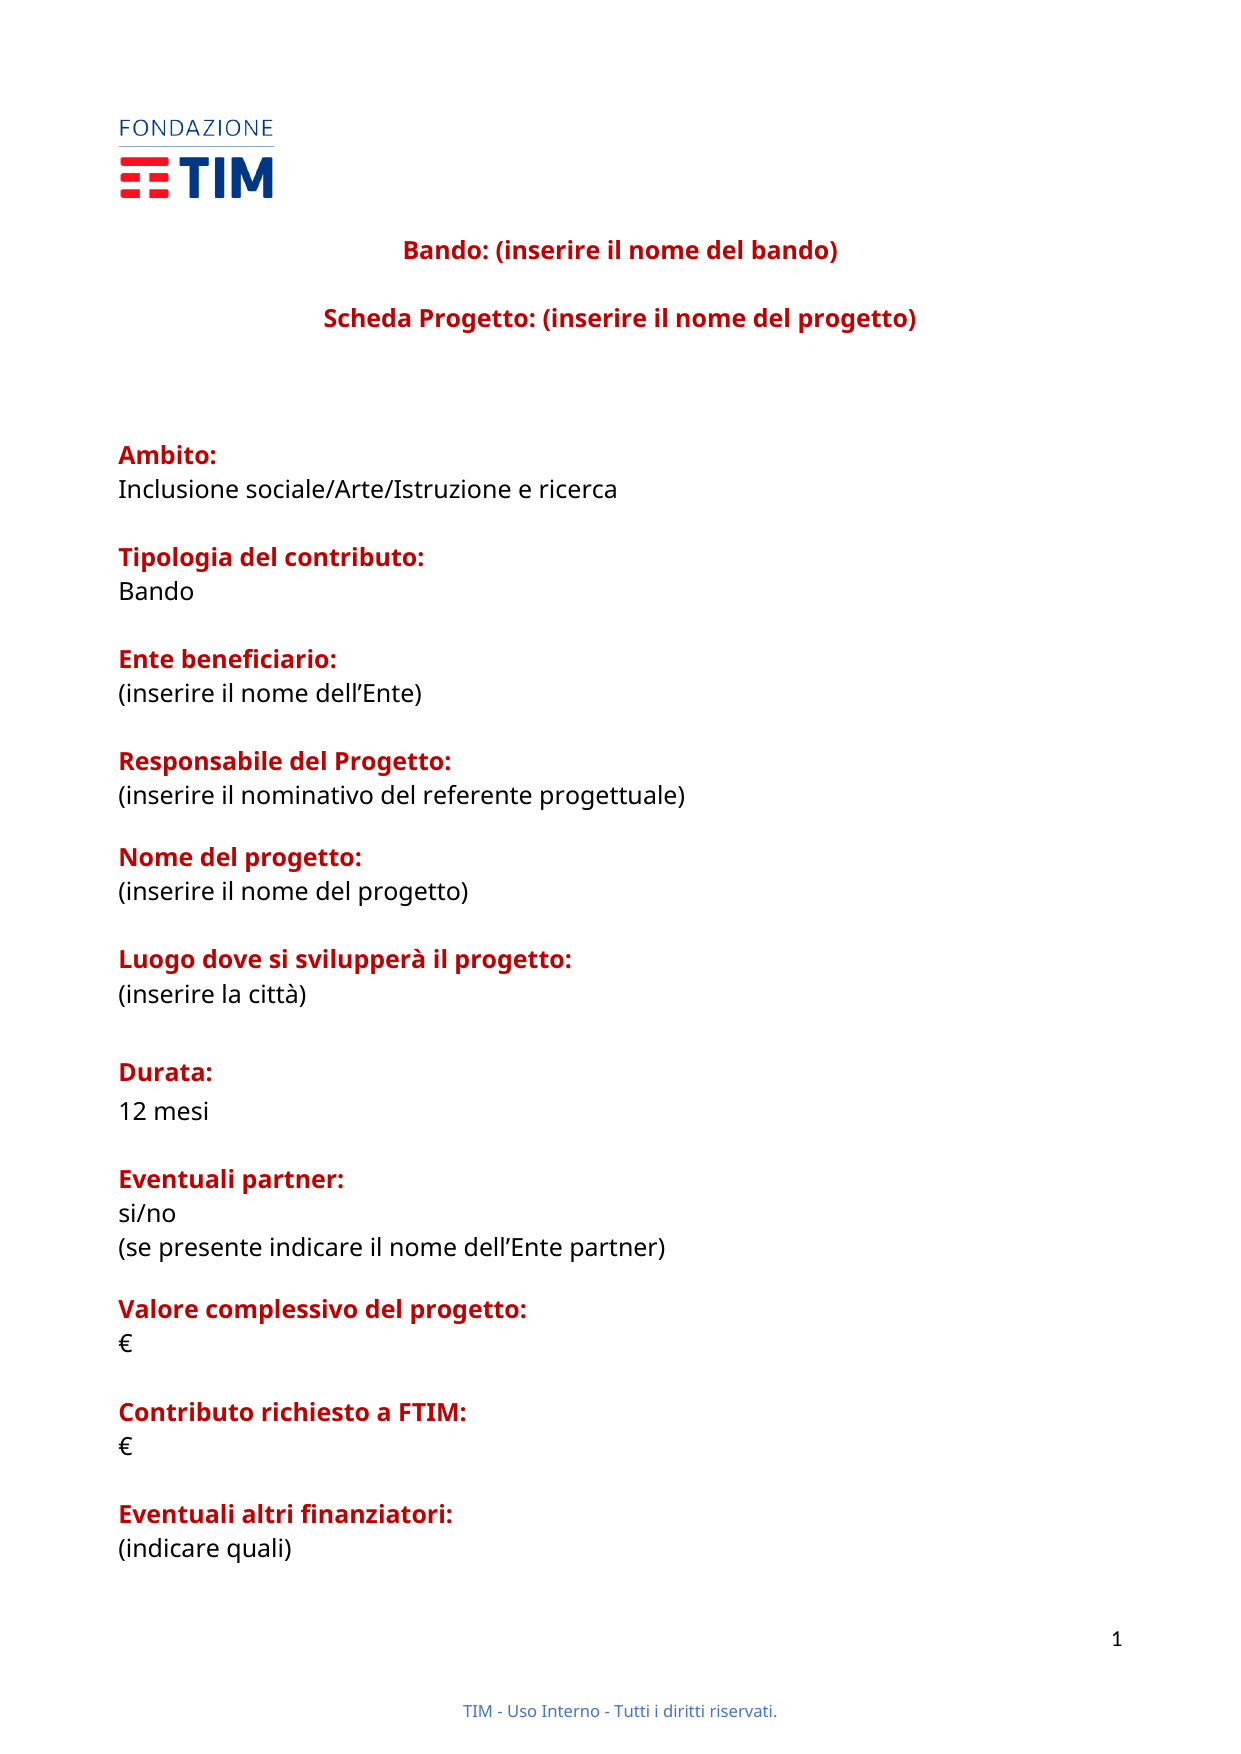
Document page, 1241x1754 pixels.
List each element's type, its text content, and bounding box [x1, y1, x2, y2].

text Bando [118, 573, 1122, 608]
subtitle (se presente indicare il nome dell’Ente partner) [118, 1230, 1122, 1264]
subtitle Ambito: [118, 437, 1122, 471]
text € [118, 1428, 1122, 1462]
subtitle si/no [118, 1196, 1122, 1230]
text Inclusione sociale/Arte/Istruzione e ricerca [118, 471, 1122, 505]
subtitle Responsabile del Progetto: [118, 744, 1122, 778]
text (inserire il nome del progetto) [118, 874, 1122, 908]
text 12 mesi [118, 1094, 1122, 1128]
text € [118, 1326, 1122, 1360]
subtitle Luogo dove si svilupperà il progetto: [118, 942, 1122, 976]
text (indicare quali) [118, 1531, 1122, 1564]
text Tipologia del contributo: [118, 539, 1122, 573]
subtitle Scheda Progetto: (inserire il nome del progetto) [118, 301, 1122, 335]
text Nome del progetto: [118, 840, 1122, 874]
subtitle Bando: (inserire il nome del bando) [118, 233, 1122, 267]
text Valore complessivo del progetto: [118, 1292, 1122, 1326]
text (inserire la città) [118, 976, 1122, 1010]
text Durata: [118, 1054, 1122, 1089]
text Eventuali altri finanziatori: [118, 1496, 1122, 1531]
subtitle Ente beneficiario: [118, 642, 1122, 676]
subtitle Eventuali partner: [118, 1162, 1122, 1196]
subtitle (inserire il nome dell’Ente) [118, 676, 1122, 710]
picture [109, 113, 286, 203]
text (inserire il nominativo del referente progettuale) [118, 778, 1122, 840]
text Contributo richiesto a FTIM: [118, 1394, 1122, 1428]
